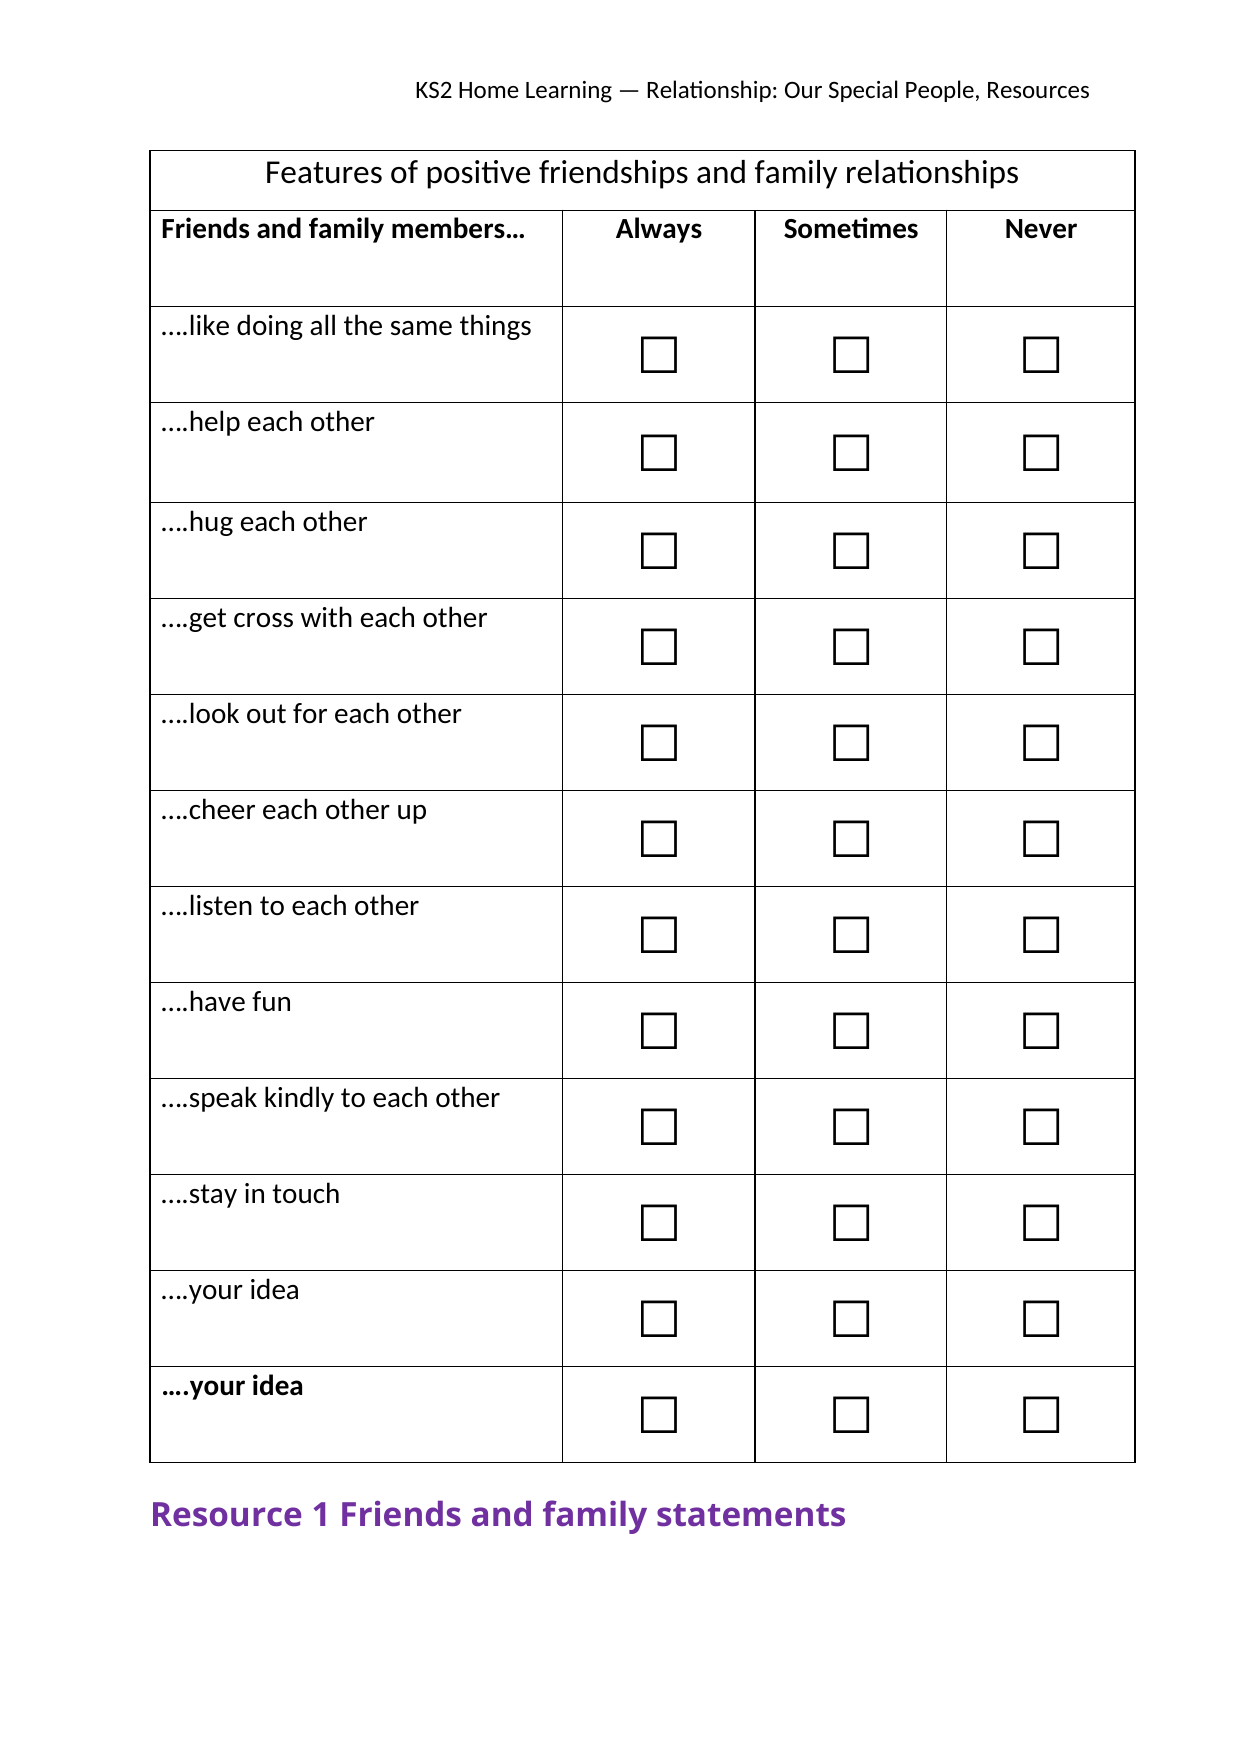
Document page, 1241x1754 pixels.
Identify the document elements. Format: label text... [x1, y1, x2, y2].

table_cell ….speak kindly to each other [151, 1079, 562, 1174]
table_cell ….have fun [151, 983, 562, 1078]
table_cell ….look out for each other [151, 695, 562, 790]
table_cell Always [563, 211, 754, 306]
table_cell ….get cross with each other [151, 599, 562, 694]
table_cell ….your idea [151, 1271, 562, 1366]
table_cell ….cheer each other up [151, 791, 562, 886]
table_cell ….listen to each other [151, 887, 562, 982]
table_cell ….like doing all the same things [151, 307, 562, 402]
text Resource 1 Friends and family statements [150, 1491, 1090, 1536]
table_cell Sometimes [756, 211, 946, 306]
table_cell Friends and family members… [151, 211, 562, 306]
table_cell ….stay in touch [151, 1175, 562, 1270]
table_header Features of positive friendships and family relationships [151, 151, 1134, 209]
table_cell ….your idea [151, 1367, 562, 1462]
table_cell ….hug each other [151, 503, 562, 598]
table_cell Never [947, 211, 1134, 306]
table_cell ….help each other [151, 403, 562, 502]
